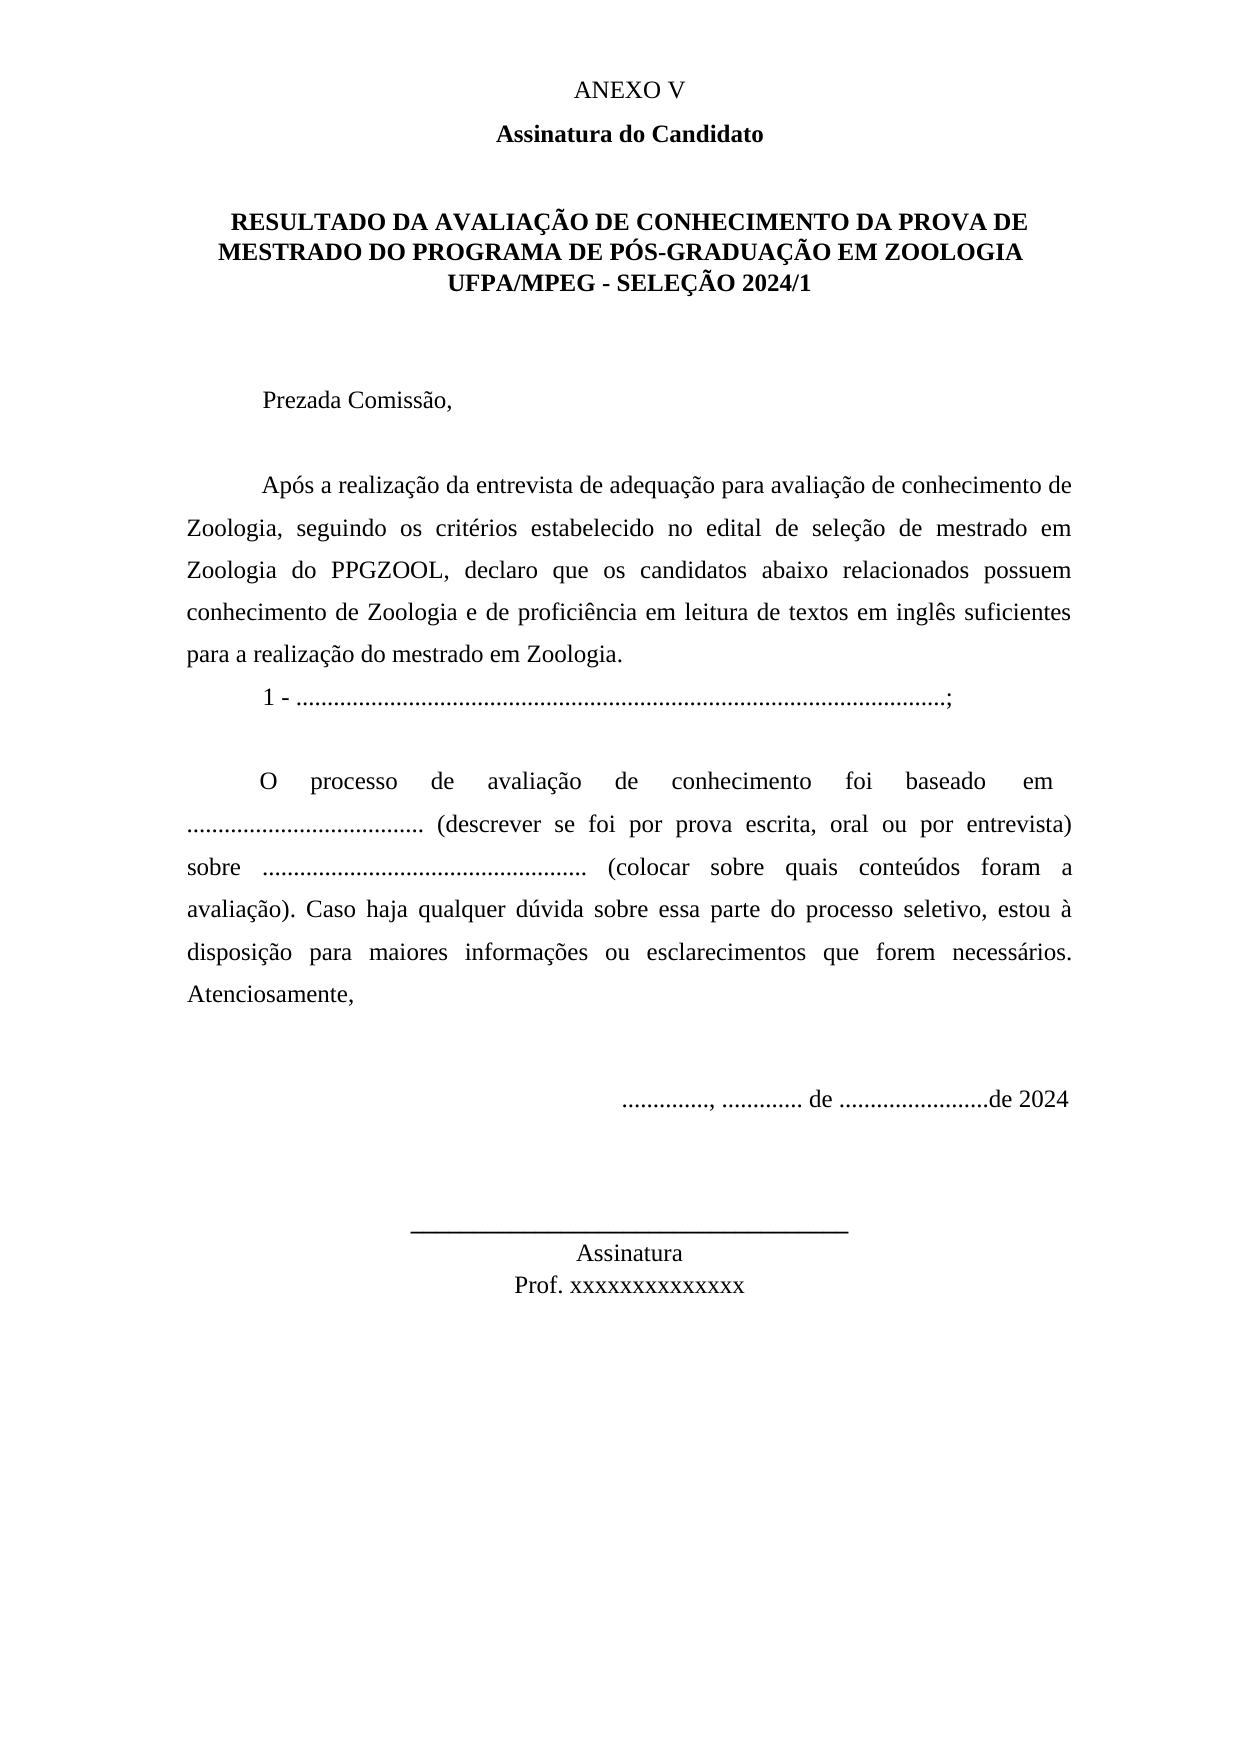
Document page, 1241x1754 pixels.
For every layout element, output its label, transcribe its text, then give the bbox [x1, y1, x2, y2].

subtitle MESTRADO DO PROGRAMA DE PÓS-GRADUAÇÃO EM ZOOLOGIA [218, 237, 1078, 266]
text Após a realização da entrevista de adequação para avaliação de conhecimento de Zoologia, seguindo os critérios estabelecido no edital de seleção de mestrado em Zoologia do PPGZOOL, declaro que os candidatos abaixo relacionados possuem conhecimento de Zoologia e de proficiência em leitura de textos em inglês suficientes para a realização do mestrado em Zoologia. [186, 471, 1073, 668]
text RESULTADO DA AVALIAÇÃO DE CONHECIMENTO DA PROVA DE [186, 207, 1073, 236]
text UFPA/MPEG - SELEÇÃO 2024/1 [224, 268, 1034, 297]
text Assinatura do Candidato [188, 119, 1072, 148]
text ...................................... (descrever se foi por prova escrita, oral ou por entrevista) sobre .................................................... (colocar sobre quais conteúdos foram a avaliação). Caso haja qualquer dúvida sobre essa parte do processo seletivo, estou à disposição para maiores informações ou esclarecimentos que forem necessários. Atenciosamente, [186, 809, 1073, 1008]
text Prezada Comissão, [262, 385, 1073, 414]
text Assinatura [224, 1238, 1034, 1267]
text O processo de avaliação de conhecimento foi baseado em [187, 766, 1078, 795]
text Prof. xxxxxxxxxxxxxx [224, 1270, 1034, 1298]
text .............., ............. de ........................de 2024 [621, 1084, 1073, 1113]
text ___________________________________ [224, 1207, 1034, 1236]
list - ........................................................................................................; [262, 682, 1073, 711]
